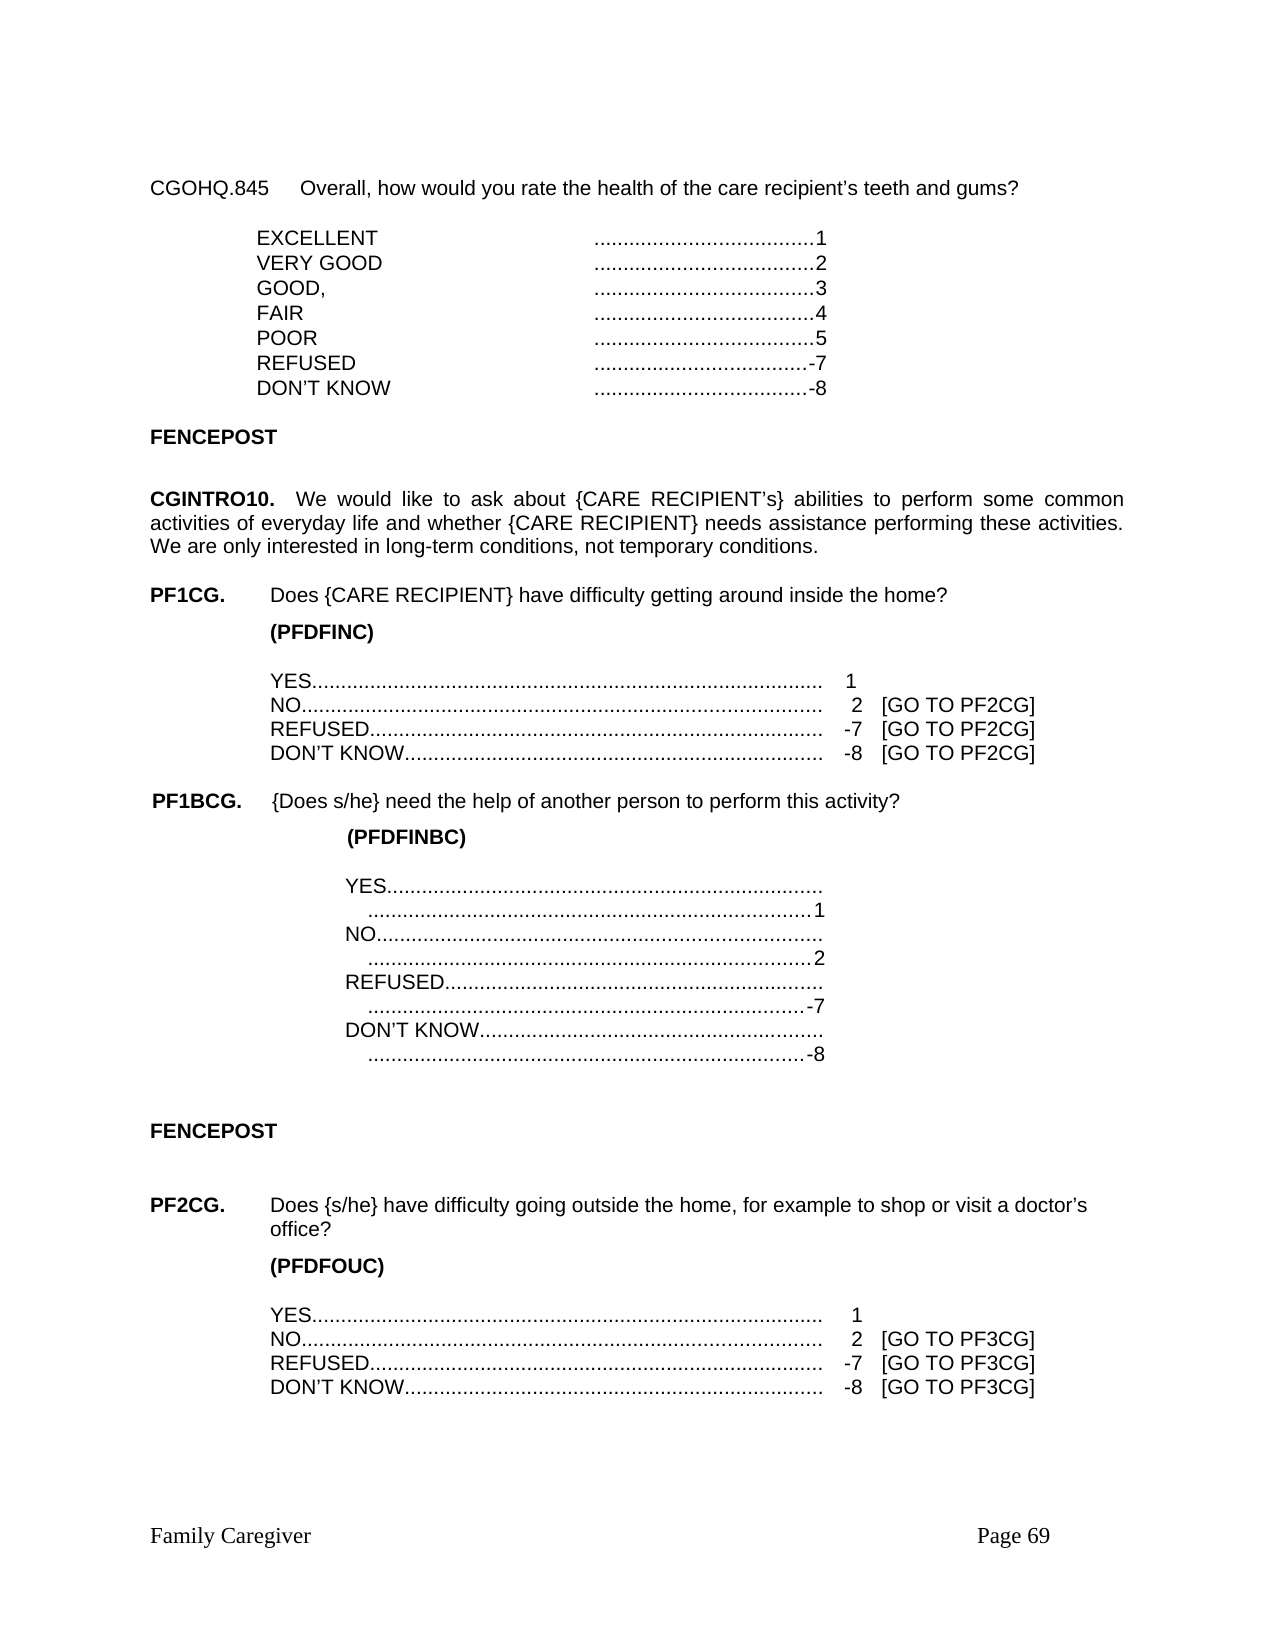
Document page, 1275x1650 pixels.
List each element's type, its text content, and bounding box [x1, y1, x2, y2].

text PF1BCG. {Does s/he} need the help of another person to perform this activity? [152, 788, 1125, 812]
text REFUSED -7 [GO TO PF3CG] [270, 1351, 1125, 1374]
text REFUSED -7 [256, 350, 1125, 375]
text YES 1 [345, 874, 825, 922]
text DON’T KNOW -8 [GO TO PF2CG] [270, 741, 1125, 764]
text VERY GOOD 2 [256, 250, 1125, 275]
text (PFDFOUC) [270, 1254, 1125, 1278]
text REFUSED -7 [GO TO PF2CG] [270, 717, 1125, 741]
text DON’T KNOW -8 [256, 375, 1125, 400]
text EXCELLENT 1 [256, 225, 1125, 250]
text YES 1 [270, 669, 1125, 693]
text NO 2 [345, 922, 825, 970]
text NO 2 [GO TO PF2CG] [270, 693, 1125, 717]
text DON’T KNOW -8 [345, 1018, 825, 1066]
text REFUSED -7 [345, 970, 825, 1018]
text DON’T KNOW -8 [GO TO PF3CG] [270, 1374, 1125, 1398]
text PF2CG. Does {s/he} have difficulty going outside the home, for example to shop or visit a doctor’s office? [150, 1193, 1125, 1241]
text FENCEPOST [150, 1118, 1125, 1143]
text PF1CG. Does {CARE RECIPIENT} have difficulty getting around inside the home? [150, 583, 1125, 607]
text (PFDFINC) [270, 620, 1125, 644]
text CGINTRO10. We would like to ask about {CARE RECIPIENT’s} abilities to perform some common activities of everyday life and whether {CARE RECIPIENT} needs assistance performing these activities. We are only interested in long-term conditions, not temporary conditions. [150, 486, 1125, 558]
text POOR 5 [256, 325, 1125, 350]
text (PFDFINBC) [347, 825, 1125, 849]
text CGOHQ.845 Overall, how would you rate the health of the care recipient’s teeth and gums? [150, 175, 1125, 200]
text FENCEPOST [150, 425, 1125, 449]
text NO 2 [GO TO PF3CG] [270, 1327, 1125, 1351]
text YES 1 [270, 1303, 1125, 1327]
text GOOD, 3 [256, 275, 1125, 300]
text FAIR 4 [256, 300, 1125, 325]
